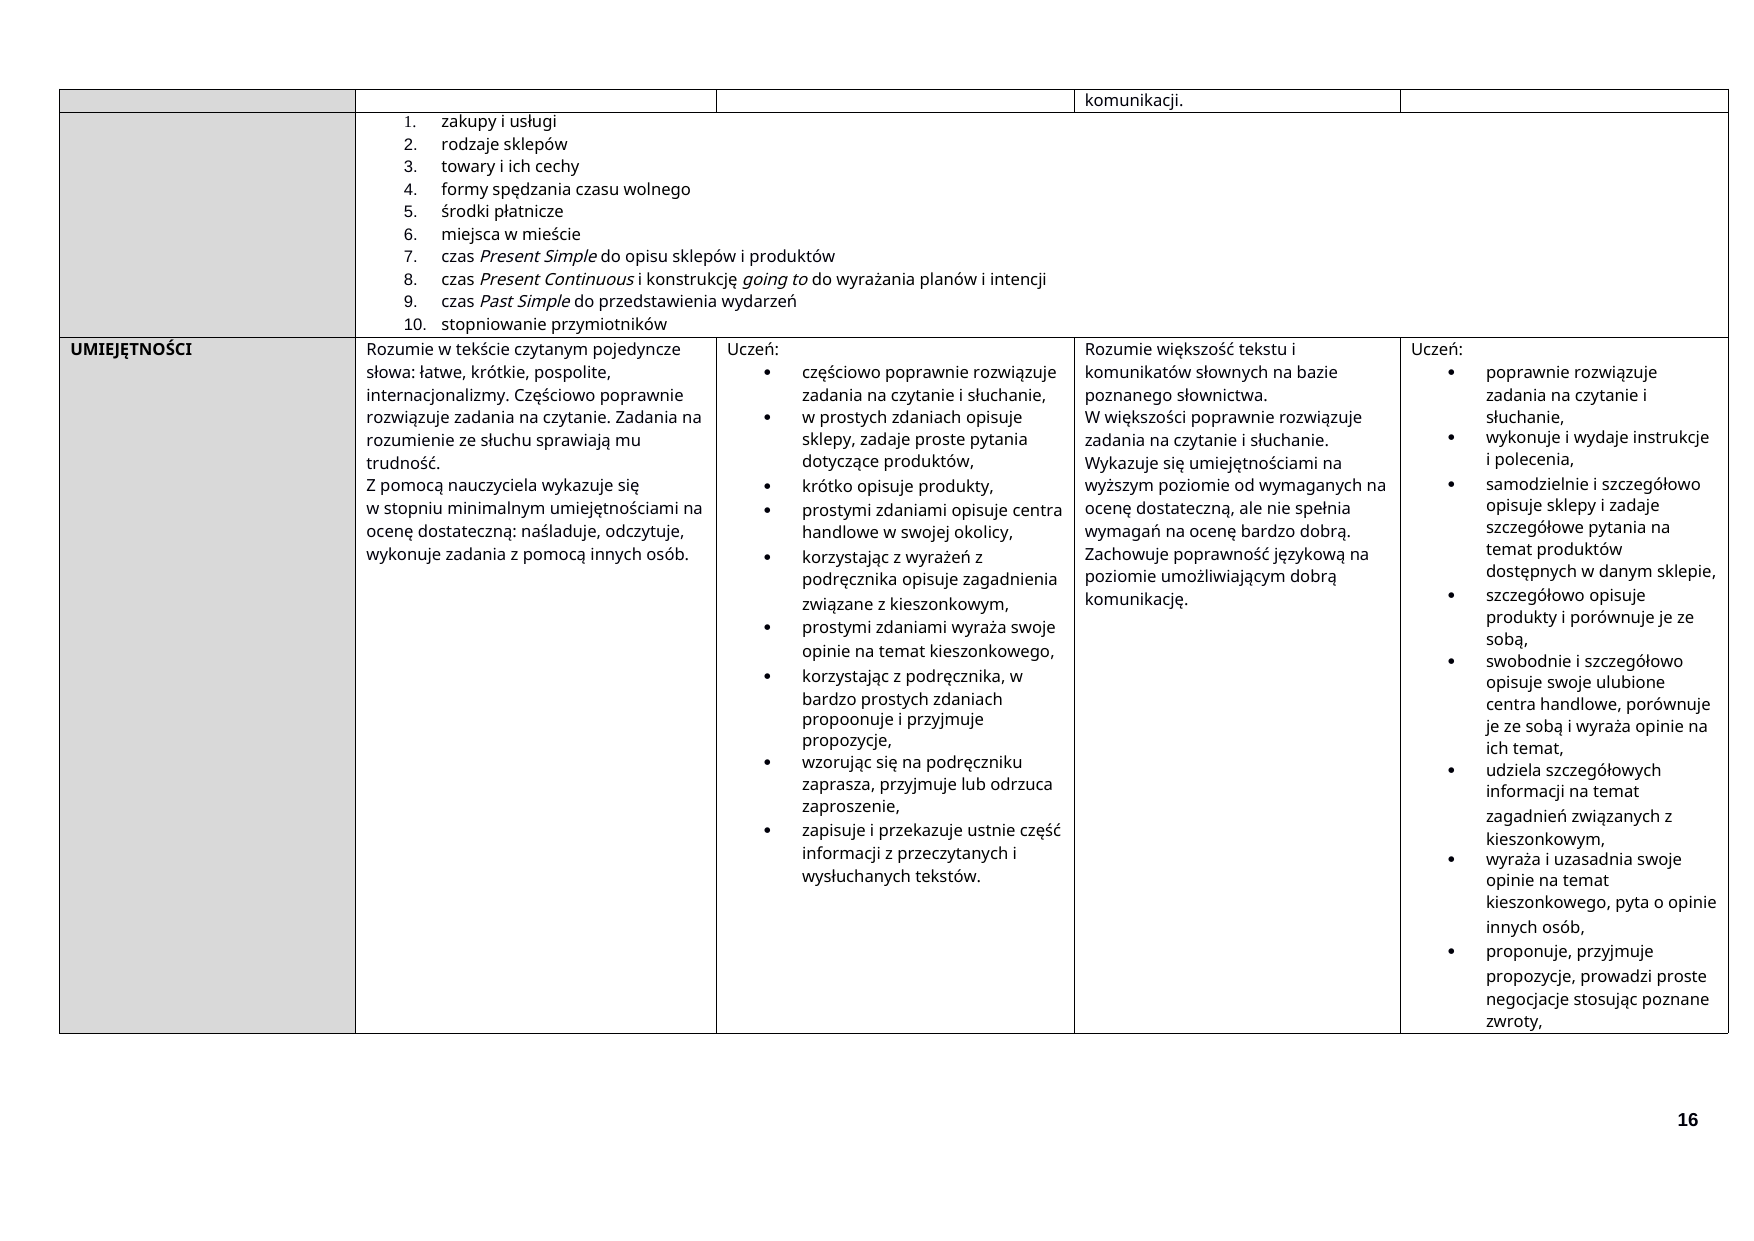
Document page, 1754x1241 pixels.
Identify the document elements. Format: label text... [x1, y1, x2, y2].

table_cell [60, 113, 355, 337]
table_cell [1075, 338, 1400, 1033]
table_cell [1401, 338, 1728, 1033]
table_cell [1075, 90, 1400, 112]
table_cell [60, 90, 355, 112]
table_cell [356, 90, 716, 112]
table_cell UMIEJĘTNOŚCI [60, 338, 355, 1033]
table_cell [356, 338, 716, 1033]
table_cell zakupy i usługi rodzaje sklepów towary i ich cechy formy spędzania czasu wolnego środki płatnicze miejsca w mieście czas Present Simple do opisu sklepów i produktów czas Present Continuous i konstrukcję going to do wyrażania planów i intencji czas Past Simple do przedstawienia wydarzeń stopniowanie przymiotników [356, 113, 1728, 337]
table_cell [1401, 90, 1728, 112]
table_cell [717, 90, 1074, 112]
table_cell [717, 338, 1074, 1033]
